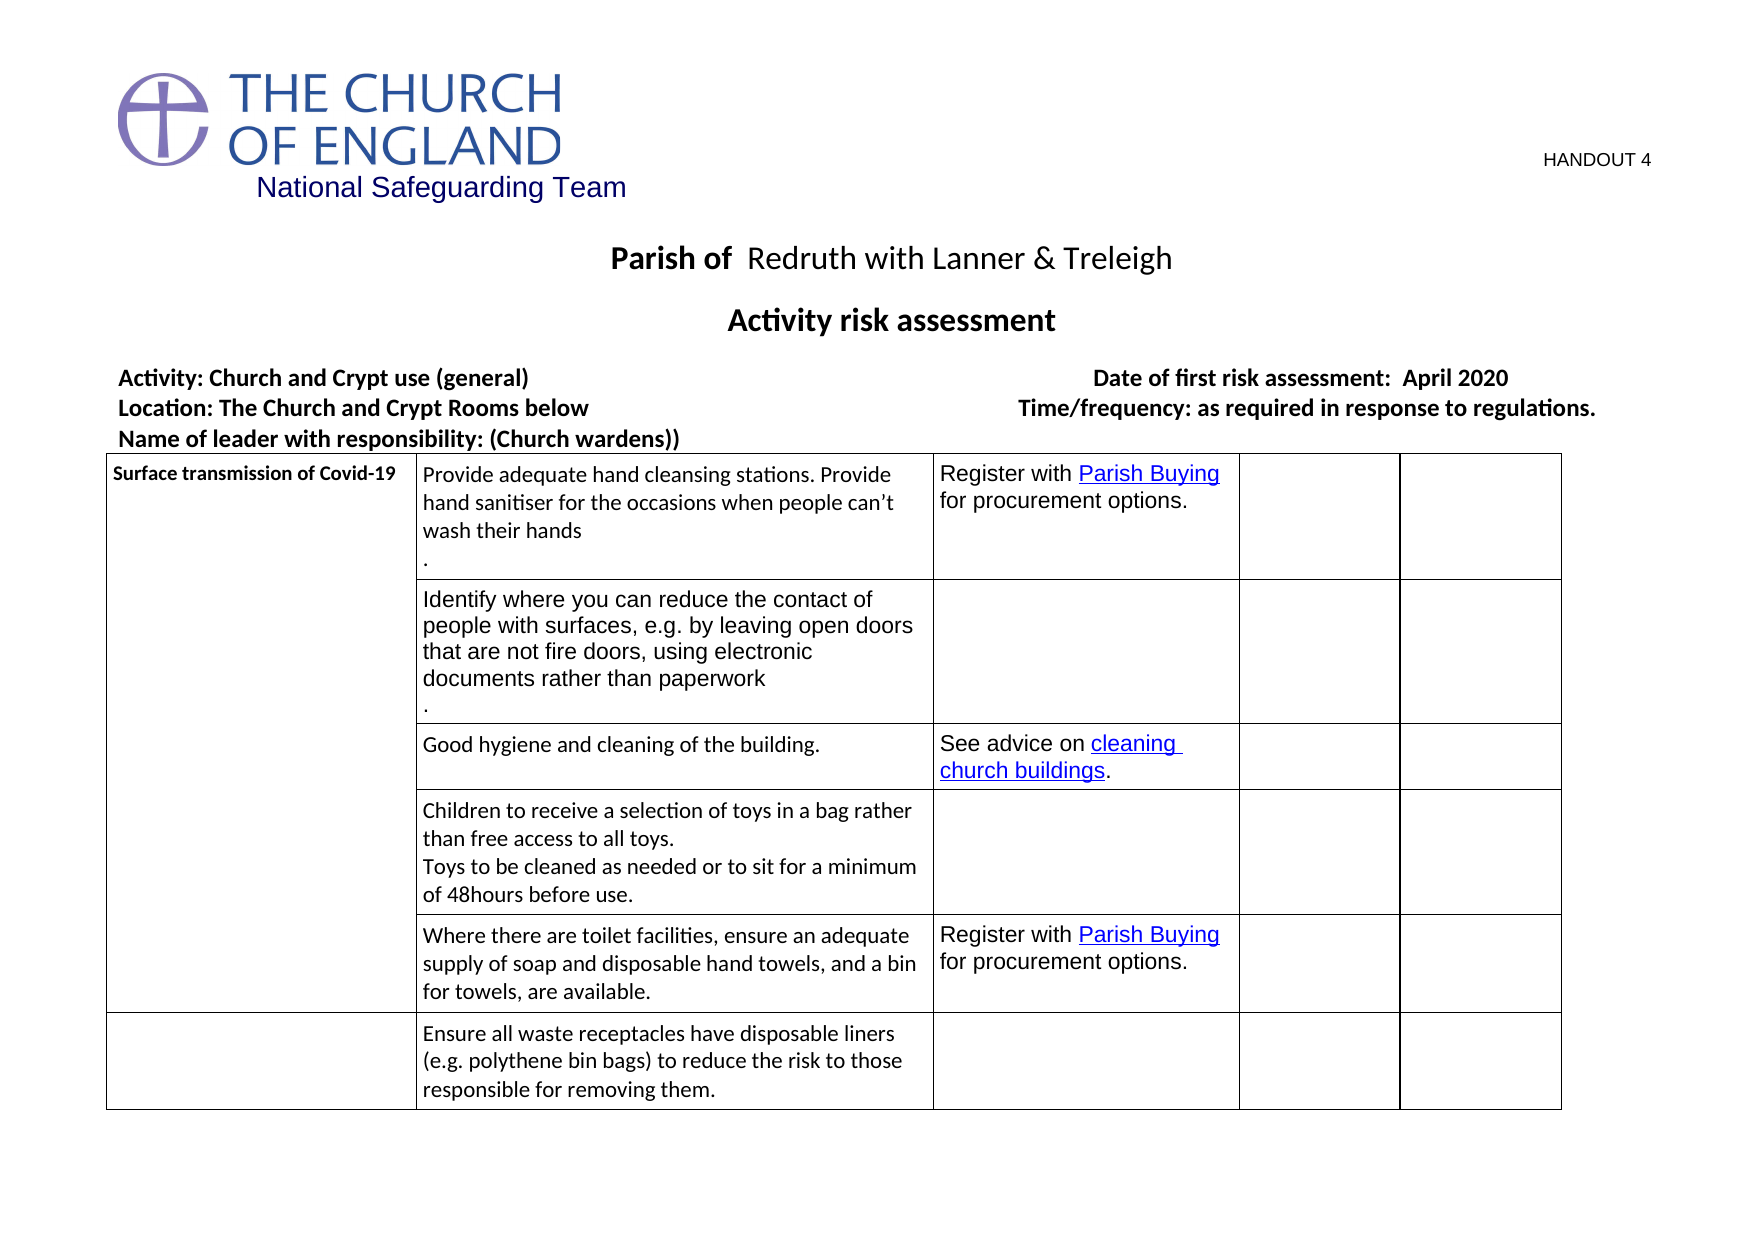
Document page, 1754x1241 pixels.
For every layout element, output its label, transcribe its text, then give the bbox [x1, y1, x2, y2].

table_cell Identify where you can reduce the contact of people with surfaces, e.g. by leaving open doors that are not fire doors, using electronic documents rather than paperwork . [417, 580, 933, 723]
table_cell [934, 1013, 1239, 1109]
table_cell [1240, 915, 1399, 1012]
table_cell [1240, 454, 1399, 578]
table_cell [107, 1013, 416, 1109]
table_cell [1401, 915, 1561, 1012]
table_cell [1240, 1013, 1399, 1109]
table_cell [934, 580, 1239, 723]
table_cell [1401, 580, 1561, 723]
picture [118, 73, 561, 166]
table_cell Surface transmission of Covid-19 [107, 454, 416, 1012]
table_cell [1401, 1013, 1561, 1109]
table_cell See advice on cleaning church buildings. [934, 724, 1239, 789]
table_cell [1240, 790, 1399, 914]
table_cell Ensure all waste receptacles have disposable liners (e.g. polythene bin bags) to reduce the risk to those responsible for removing them. [417, 1013, 933, 1109]
table_cell Register with Parish Buying for procurement options. [934, 915, 1239, 1012]
table_cell Good hygiene and cleaning of the building. [417, 724, 933, 789]
table_cell [1401, 454, 1561, 578]
table_cell [1240, 580, 1399, 723]
table_cell Children to receive a selection of toys in a bag rather than free access to all toys. Toys to be cleaned as needed or to sit for a minimum of 48hours before use. [417, 790, 933, 914]
table_cell [1240, 724, 1399, 789]
table_cell Provide adequate hand cleansing stations. Provide hand sanitiser for the occasions when people can’t wash their hands . [417, 454, 933, 578]
table_cell [934, 790, 1239, 914]
table_cell Register with Parish Buying for procurement options. [934, 454, 1239, 578]
table_cell [1401, 790, 1561, 914]
table_cell [1401, 724, 1561, 789]
table_cell Where there are toilet facilities, ensure an adequate supply of soap and disposable hand towels, and a bin for towels, are available. [417, 915, 933, 1012]
